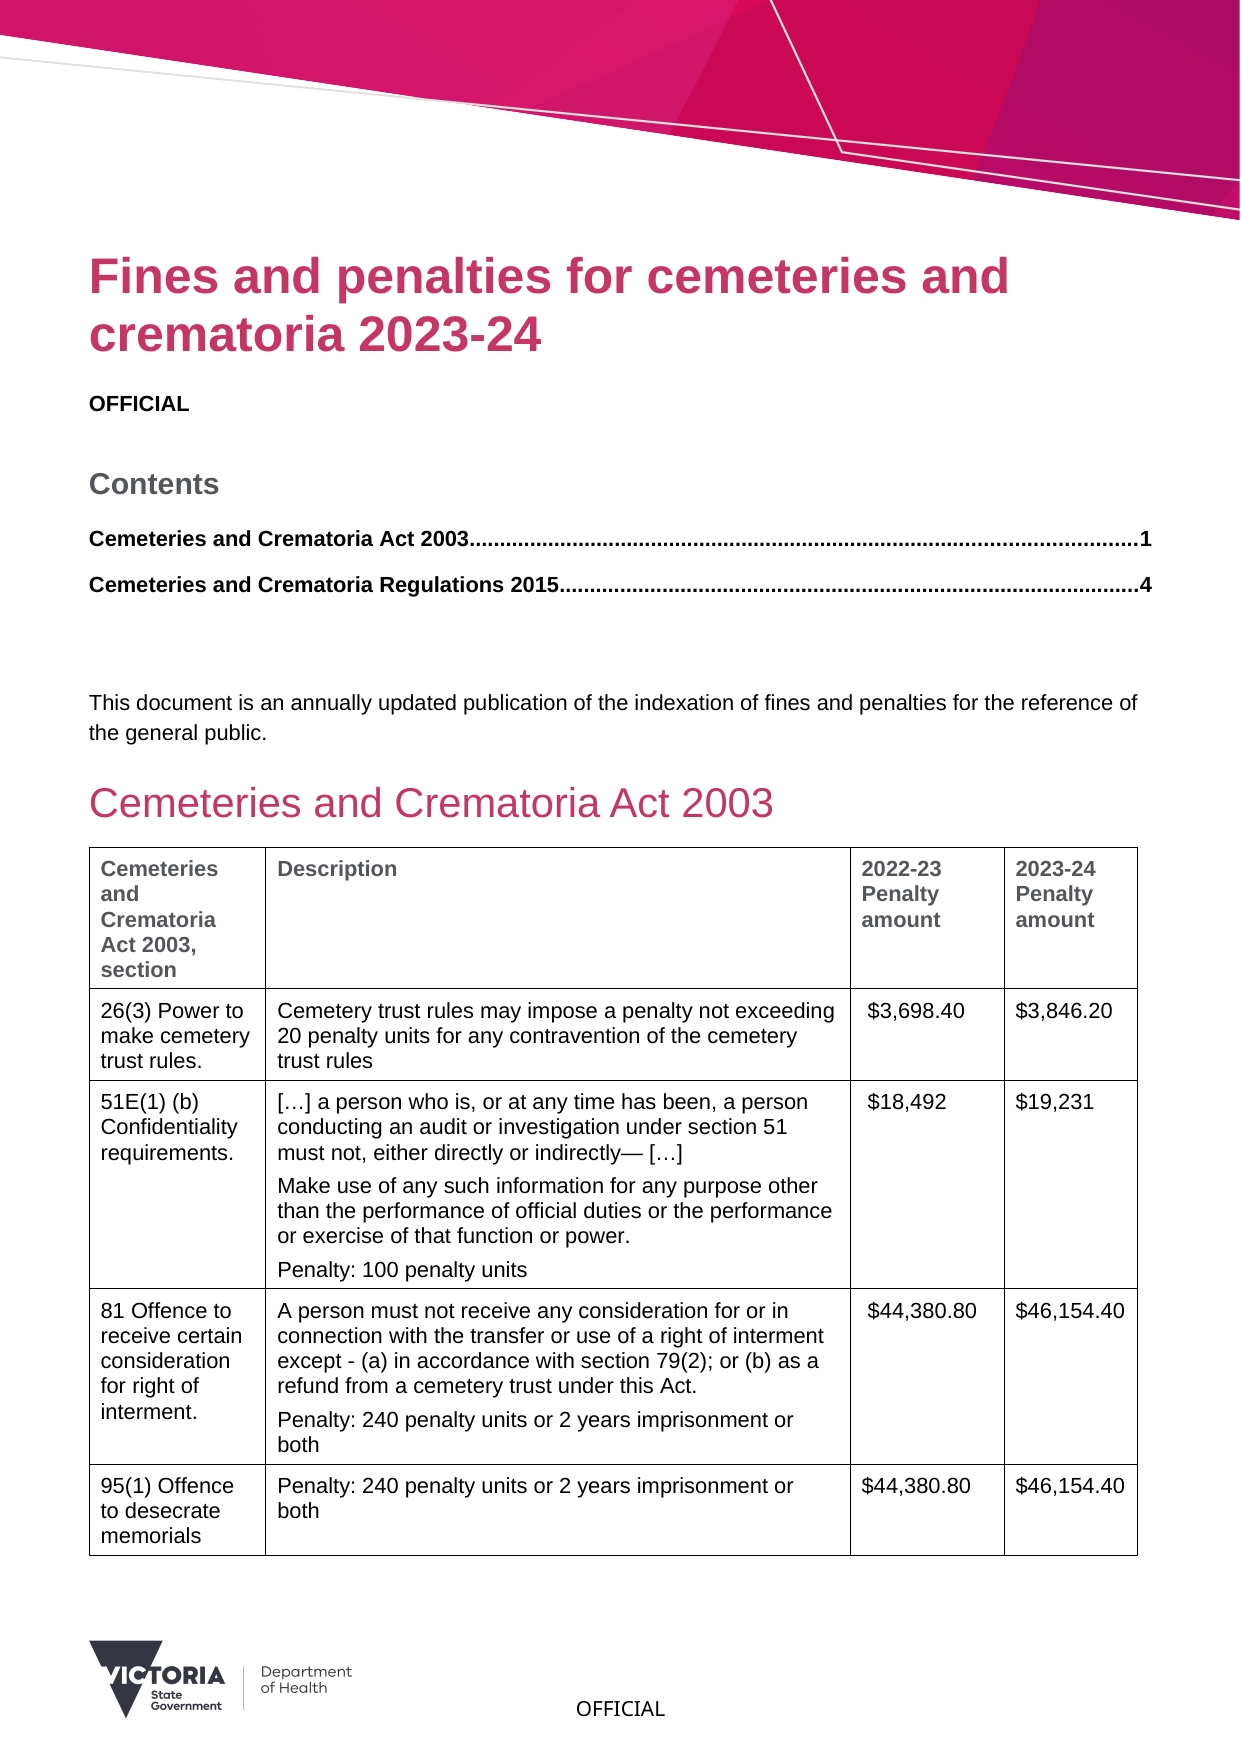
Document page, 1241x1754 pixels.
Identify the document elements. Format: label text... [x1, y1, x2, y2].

table_header Description [266, 848, 850, 988]
table_cell 81 Offence to receive certain consideration for right of interment. [90, 1289, 265, 1463]
table_cell A person must not receive any consideration for or in connection with the transfer or use of a right of interment except - (a) in accordance with section 79(2); or (b) as a refund from a cemetery trust under this Act. Penalty: 240 penalty units or 2 years imprisonment or both [266, 1289, 850, 1463]
picture [0, 1595, 1241, 1754]
table_cell 26(3) Power to make cemetery trust rules. [90, 989, 265, 1079]
subtitle Cemeteries and Crematoria Act 2003 [89, 778, 1152, 826]
table_cell $3,846.20 [1005, 989, 1137, 1079]
table_cell Cemetery trust rules may impose a penalty not exceeding 20 penalty units for any contravention of the cemetery trust rules [266, 989, 850, 1079]
table_header Fines and penalties for cemeteries and crematoria 2023-24 [89, 86, 1167, 387]
table_cell $44,380.80 [851, 1465, 1004, 1555]
table_cell $18,492 [851, 1081, 1004, 1288]
table_cell $46,154.40 [1005, 1289, 1137, 1463]
table_header 2023-24 Penalty amount [1005, 848, 1137, 988]
table_cell Penalty: 240 penalty units or 2 years imprisonment or both [266, 1465, 850, 1555]
table_cell $19,231 [1005, 1081, 1137, 1288]
table_cell [89, 387, 1167, 416]
text Cemeteries and Crematoria Regulations 2015 4 [89, 567, 1152, 597]
table_cell 95(1) Offence to desecrate memorials [90, 1465, 265, 1555]
table_header Cemeteries and Crematoria Act 2003, section [90, 848, 265, 988]
table_cell $44,380.80 [851, 1289, 1004, 1463]
subtitle Contents [89, 466, 1152, 501]
table_cell $46,154.40 [1005, 1465, 1137, 1555]
table_cell $3,698.40 [851, 989, 1004, 1079]
text Cemeteries and Crematoria Act 2003 1 [89, 522, 1152, 551]
picture [0, 0, 1240, 224]
text This document is an annually updated publication of the indexation of fines and penalties for the reference of the general public. [89, 686, 1152, 744]
table_cell […] a person who is, or at any time has been, a person conducting an audit or investigation under section 51 must not, either directly or indirectly— […] Make use of any such information for any purpose other than the performance of official duties or the performance or exercise of that function or power. Penalty: 100 penalty units [266, 1081, 850, 1288]
table_cell 51E(1) (b) Confidentiality requirements. [90, 1081, 265, 1288]
table_header 2022-23 Penalty amount [851, 848, 1004, 988]
